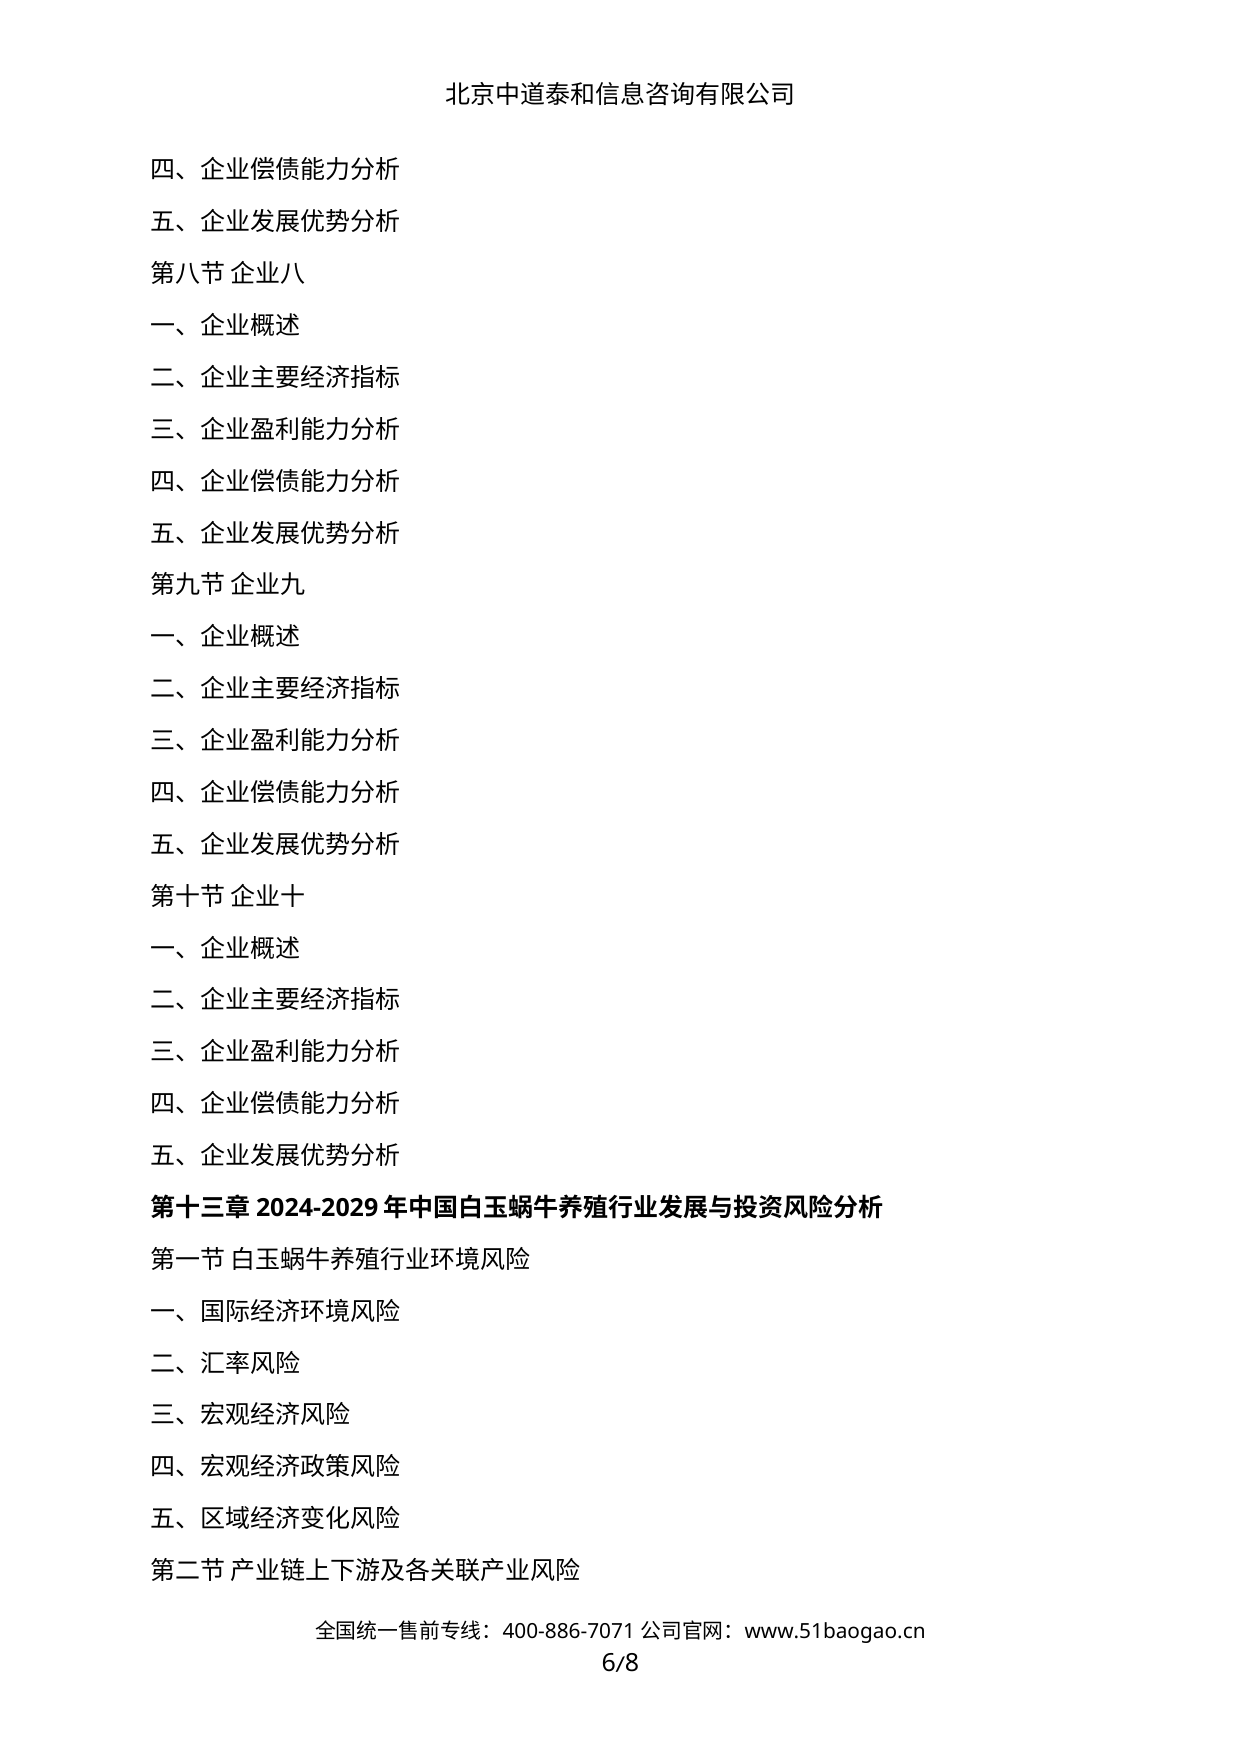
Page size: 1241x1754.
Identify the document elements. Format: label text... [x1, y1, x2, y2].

text 五、企业发展优势分析 [150, 202, 1090, 238]
text 一、企业概述 [150, 306, 1090, 342]
text 一、企业概述 [150, 928, 1090, 964]
text 一、国际经济环境风险 [150, 1291, 1090, 1327]
text 三、企业盈利能力分析 [150, 409, 1090, 446]
text 五、企业发展优势分析 [150, 824, 1090, 861]
text 三、企业盈利能力分析 [150, 1032, 1090, 1068]
text 二、企业主要经济指标 [150, 980, 1090, 1016]
text 四、企业偿债能力分析 [150, 150, 1090, 186]
text 五、企业发展优势分析 [150, 513, 1090, 549]
text 第九节 企业九 [150, 565, 1090, 601]
text 五、企业发展优势分析 [150, 1136, 1090, 1172]
text 第十节 企业十 [150, 876, 1090, 912]
text 四、企业偿债能力分析 [150, 461, 1090, 497]
text 第二节 产业链上下游及各关联产业风险 [150, 1551, 1090, 1587]
text 五、区域经济变化风险 [150, 1499, 1090, 1535]
text 一、企业概述 [150, 617, 1090, 653]
text 四、企业偿债能力分析 [150, 772, 1090, 809]
text 三、企业盈利能力分析 [150, 721, 1090, 757]
text 二、企业主要经济指标 [150, 357, 1090, 394]
text 第八节 企业八 [150, 254, 1090, 290]
text 三、宏观经济风险 [150, 1395, 1090, 1431]
text 第一节 白玉蜗牛养殖行业环境风险 [150, 1239, 1090, 1276]
text 二、企业主要经济指标 [150, 669, 1090, 705]
text 四、企业偿债能力分析 [150, 1084, 1090, 1120]
text 第十三章 2024-2029年中国白玉蜗牛养殖行业发展与投资风险分析 [150, 1187, 1090, 1224]
text 二、汇率风险 [150, 1343, 1090, 1379]
text 四、宏观经济政策风险 [150, 1447, 1090, 1483]
